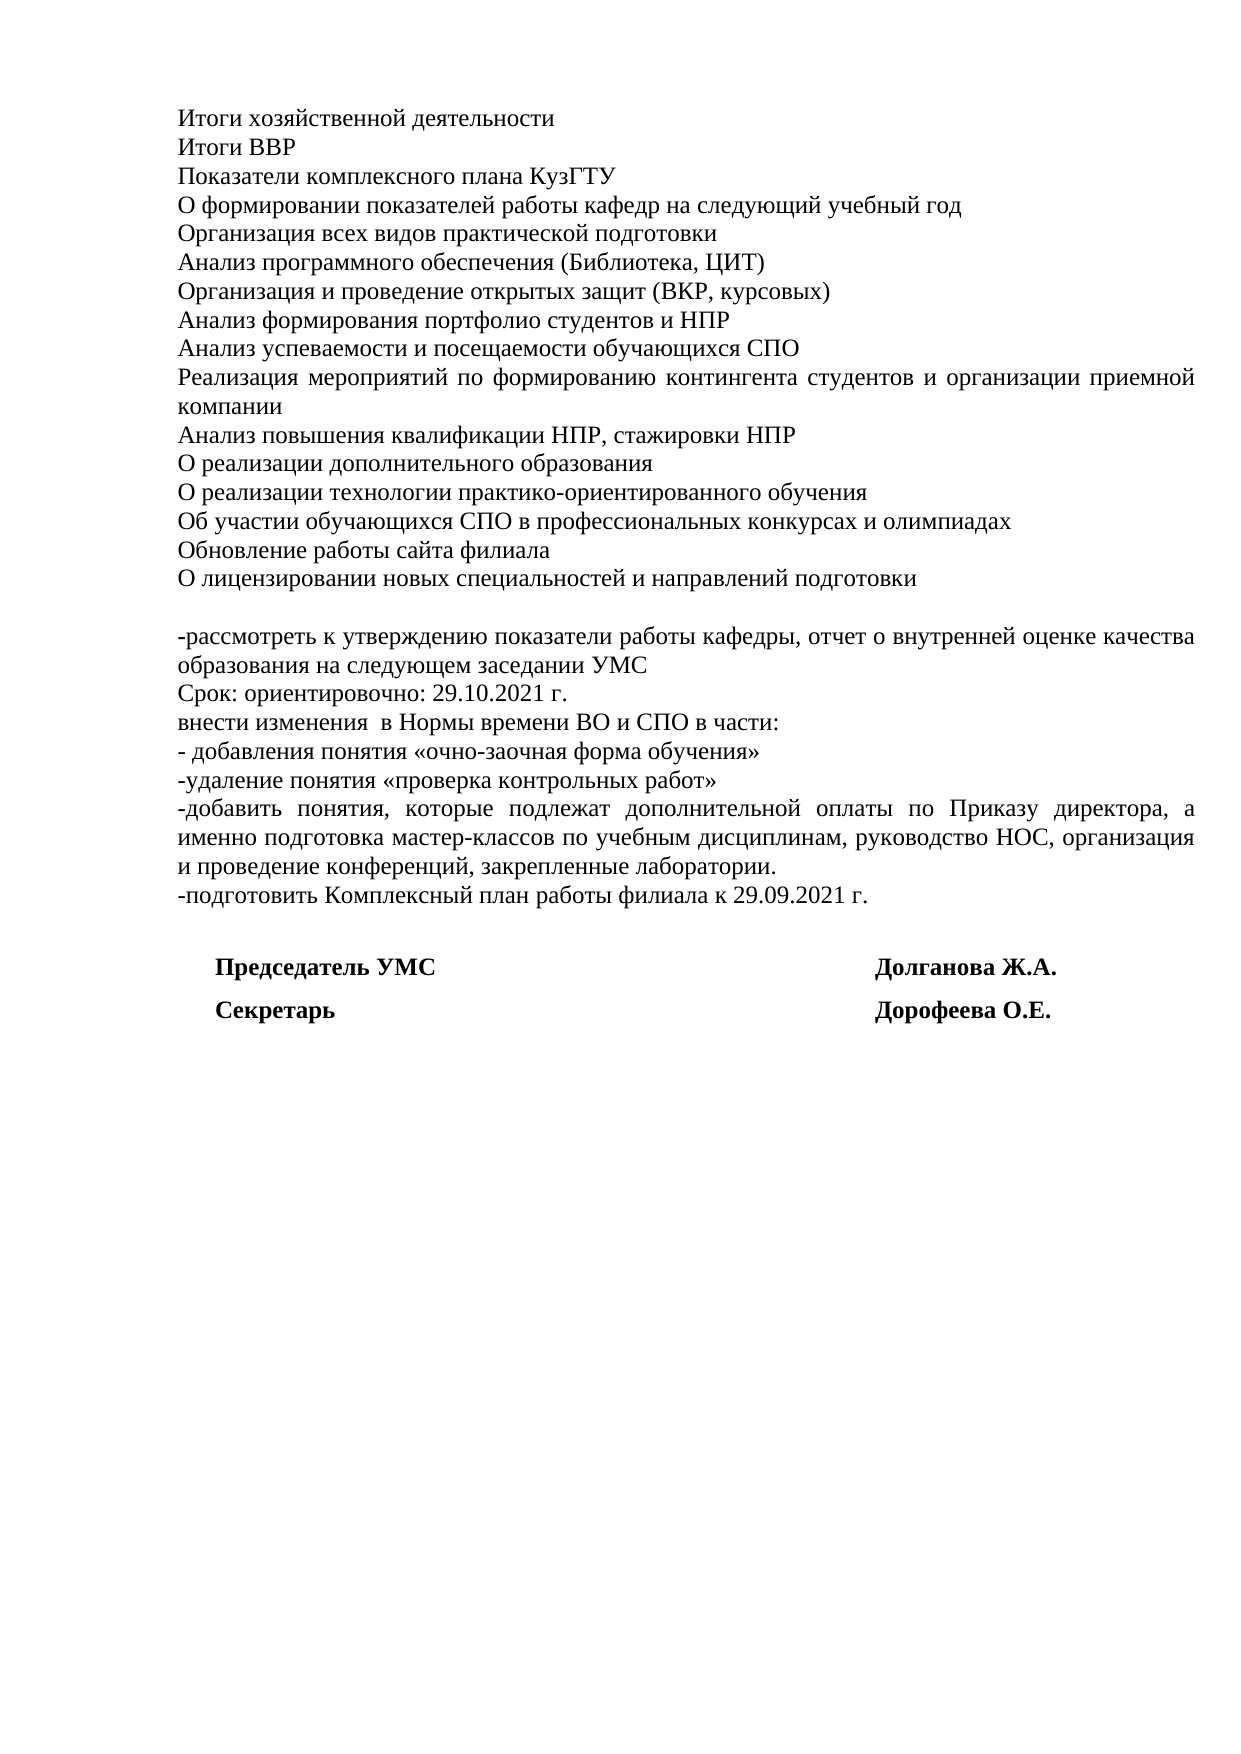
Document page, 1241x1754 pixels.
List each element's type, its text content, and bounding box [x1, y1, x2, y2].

text Организация и проведение открытых защит (ВКР, курсовых) [177, 276, 1196, 305]
text -удаление понятия «проверка контрольных работ» [177, 765, 1196, 793]
text внести изменения в Нормы времени ВО и СПО в части: [177, 707, 1196, 736]
text Итоги ВВР [177, 132, 1196, 161]
text Итоги хозяйственной деятельности [177, 103, 1196, 132]
text - добавления понятия «очно-заочная форма обучения» [177, 736, 1196, 765]
text Обновление работы сайта филиала [177, 535, 1196, 563]
text Показатели комплексного плана КузГТУ [177, 161, 1196, 190]
text Секретарь Дорофеева О.Е. [215, 995, 1196, 1023]
text Организация всех видов практической подготовки [177, 218, 1196, 247]
text -добавить понятия, которые подлежат дополнительной оплаты по Приказу директора, а именно подготовка мастер-классов по учебным дисциплинам, руководство НОС, организация и проведение конференций, закрепленные лаборатории. [177, 793, 1196, 880]
text О реализации дополнительного образования [177, 448, 1196, 477]
text Анализ повышения квалификации НПР, стажировки НПР [177, 420, 1196, 448]
text Реализация мероприятий по формированию контингента студентов и организации приемной компании [177, 362, 1196, 420]
text О формировании показателей работы кафедр на следующий учебный год [177, 190, 1196, 218]
text О реализации технологии практико-ориентированного обучения [177, 477, 1196, 506]
text Об участии обучающихся СПО в профессиональных конкурсах и олимпиадах [177, 506, 1196, 535]
text Анализ программного обеспечения (Библиотека, ЦИТ) [177, 247, 1196, 276]
text Срок: ориентировочно: 29.10.2021 г. [177, 678, 1196, 707]
text Председатель УМС Долганова Ж.А. [215, 952, 1196, 980]
text Анализ формирования портфолио студентов и НПР [177, 305, 1196, 333]
text -рассмотреть к утверждению показатели работы кафедры, отчет о внутренней оценке качества образования на следующем заседании УМС [177, 621, 1196, 678]
text Анализ успеваемости и посещаемости обучающихся СПО [177, 333, 1196, 362]
text О лицензировании новых специальностей и направлений подготовки [177, 563, 1196, 592]
text -подготовить Комплексный план работы филиала к 29.09.2021 г. [177, 880, 1196, 908]
